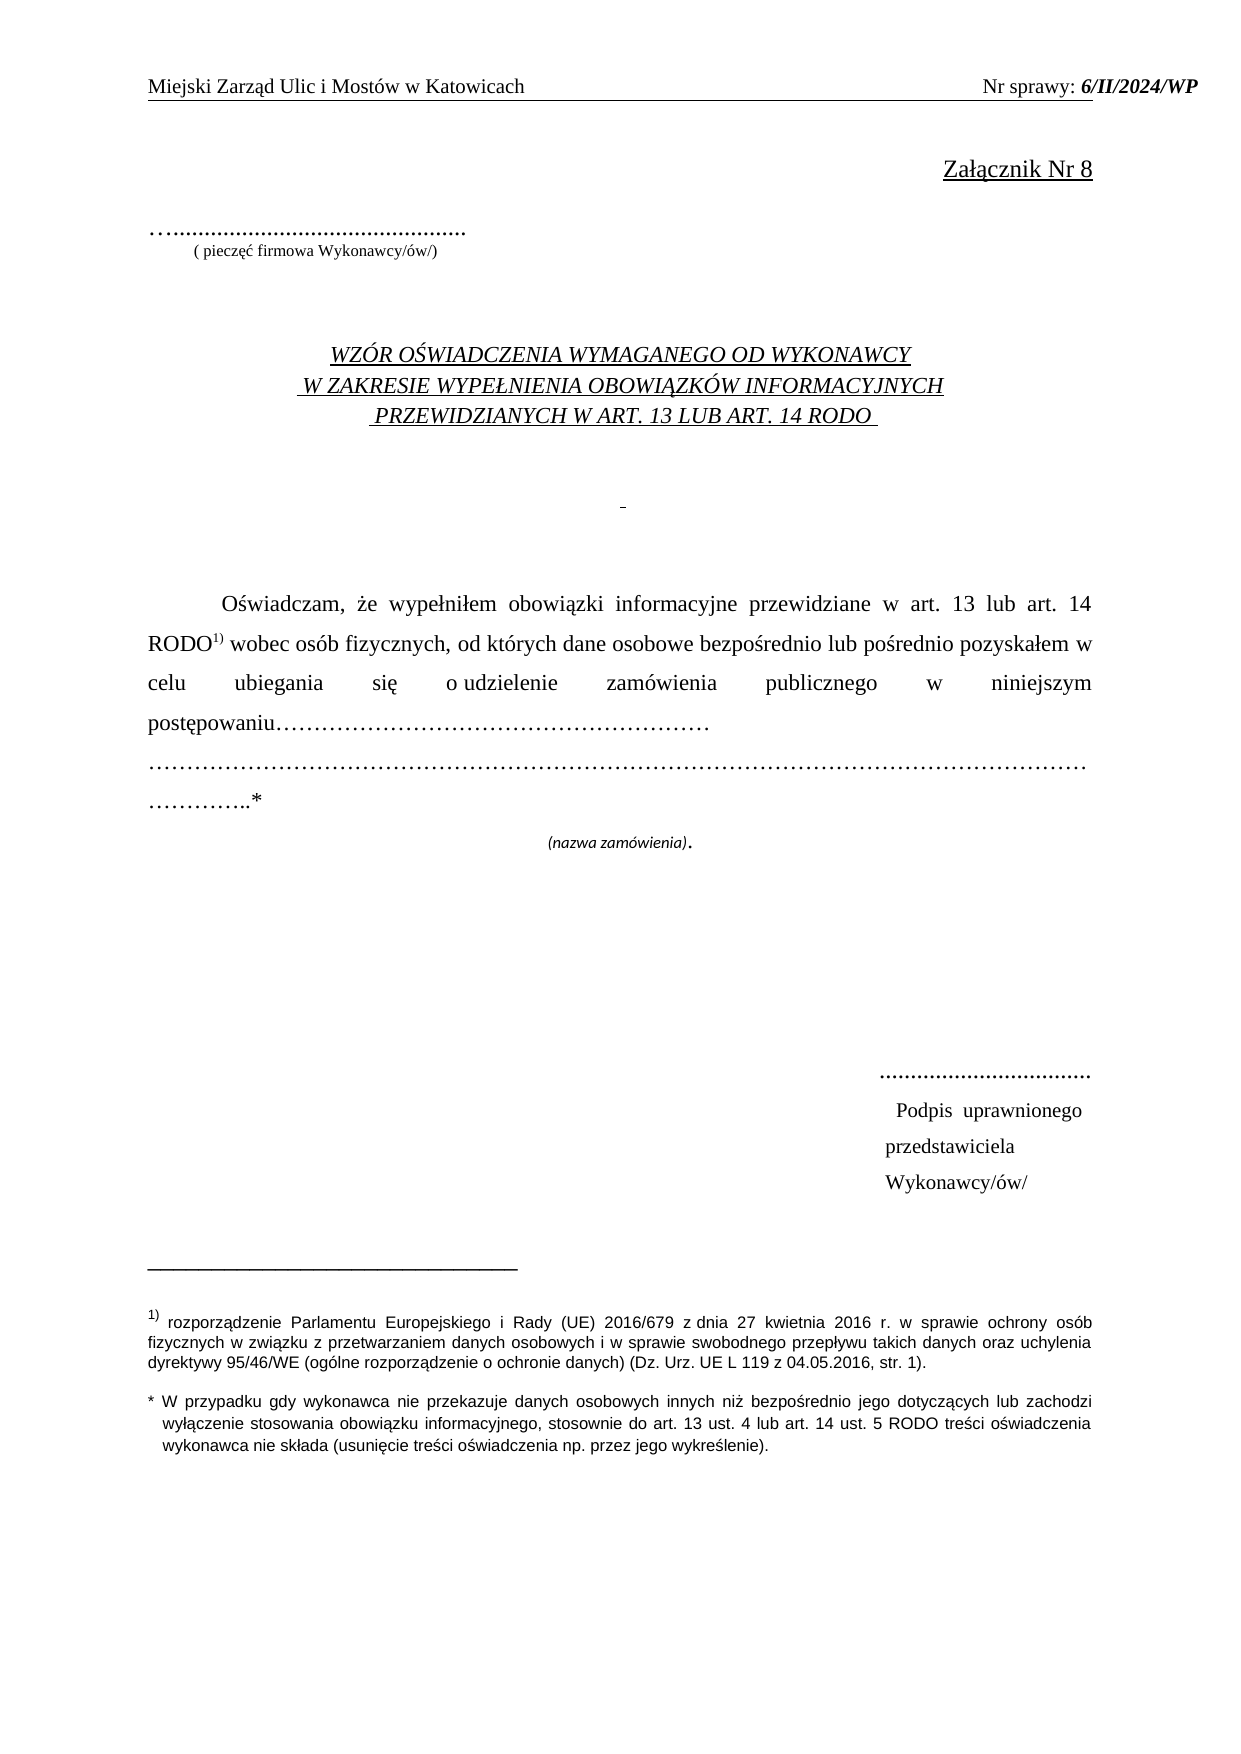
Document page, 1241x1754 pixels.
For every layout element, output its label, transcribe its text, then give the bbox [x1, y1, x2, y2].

text …............................................... [148, 212, 1093, 240]
text WZÓR OŚWIADCZENIA WYMAGANEGO OD WYKONAWCY [148, 342, 1093, 368]
text (nazwa zamówienia). [148, 827, 1093, 853]
text Podpis uprawnionego [885, 1098, 1093, 1122]
text ………………………………………………………………………………………………………………………..* [148, 748, 1093, 814]
text .................................. [879, 1055, 1093, 1083]
text ( pieczęć firmowa Wykonawcy/ów/) [148, 240, 1093, 259]
text PRZEWIDZIANYCH W ART. 13 LUB ART. 14 RODO [148, 402, 1093, 428]
text przedstawiciela Wykonawcy/ów/ [885, 1134, 1093, 1194]
text Załącznik Nr 8 [148, 154, 1093, 183]
text W ZAKRESIE WYPEŁNIENIA OBOWIĄZKÓW INFORMACYJNYCH [148, 372, 1093, 398]
text Oświadczam, że wypełniłem obowiązki informacyjne przewidziane w art. 13 lub art. 14 RODO1) wobec osób fizycznych, od których dane osobowe bezpośrednio lub pośrednio pozyskałem w celu ubiegania się o udzielenie zamówienia publicznego w niniejszym postępowaniu………………………………………………… [148, 590, 1093, 735]
text * W przypadku gdy wykonawca nie przekazuje danych osobowych innych niż bezpośrednio jego dotyczących lub zachodzi wyłączenie stosowania obowiązku informacyjnego, stosownie do art. 13 ust. 4 lub art. 14 ust. 5 RODO treści oświadczenia wykonawca nie składa (usunięcie treści oświadczenia np. przez jego wykreślenie). [148, 1392, 1093, 1455]
text 1) rozporządzenie Parlamentu Europejskiego i Rady (UE) 2016/679 z dnia 27 kwietnia 2016 r. w sprawie ochrony osób fizycznych w związku z przetwarzaniem danych osobowych i w sprawie swobodnego przepływu takich danych oraz uchylenia dyrektywy 95/46/WE (ogólne rozporządzenie o ochronie danych) (Dz. Urz. UE L 119 z 04.05.2016, str. 1). [148, 1307, 1093, 1372]
text _____________________________ [148, 1245, 1093, 1272]
